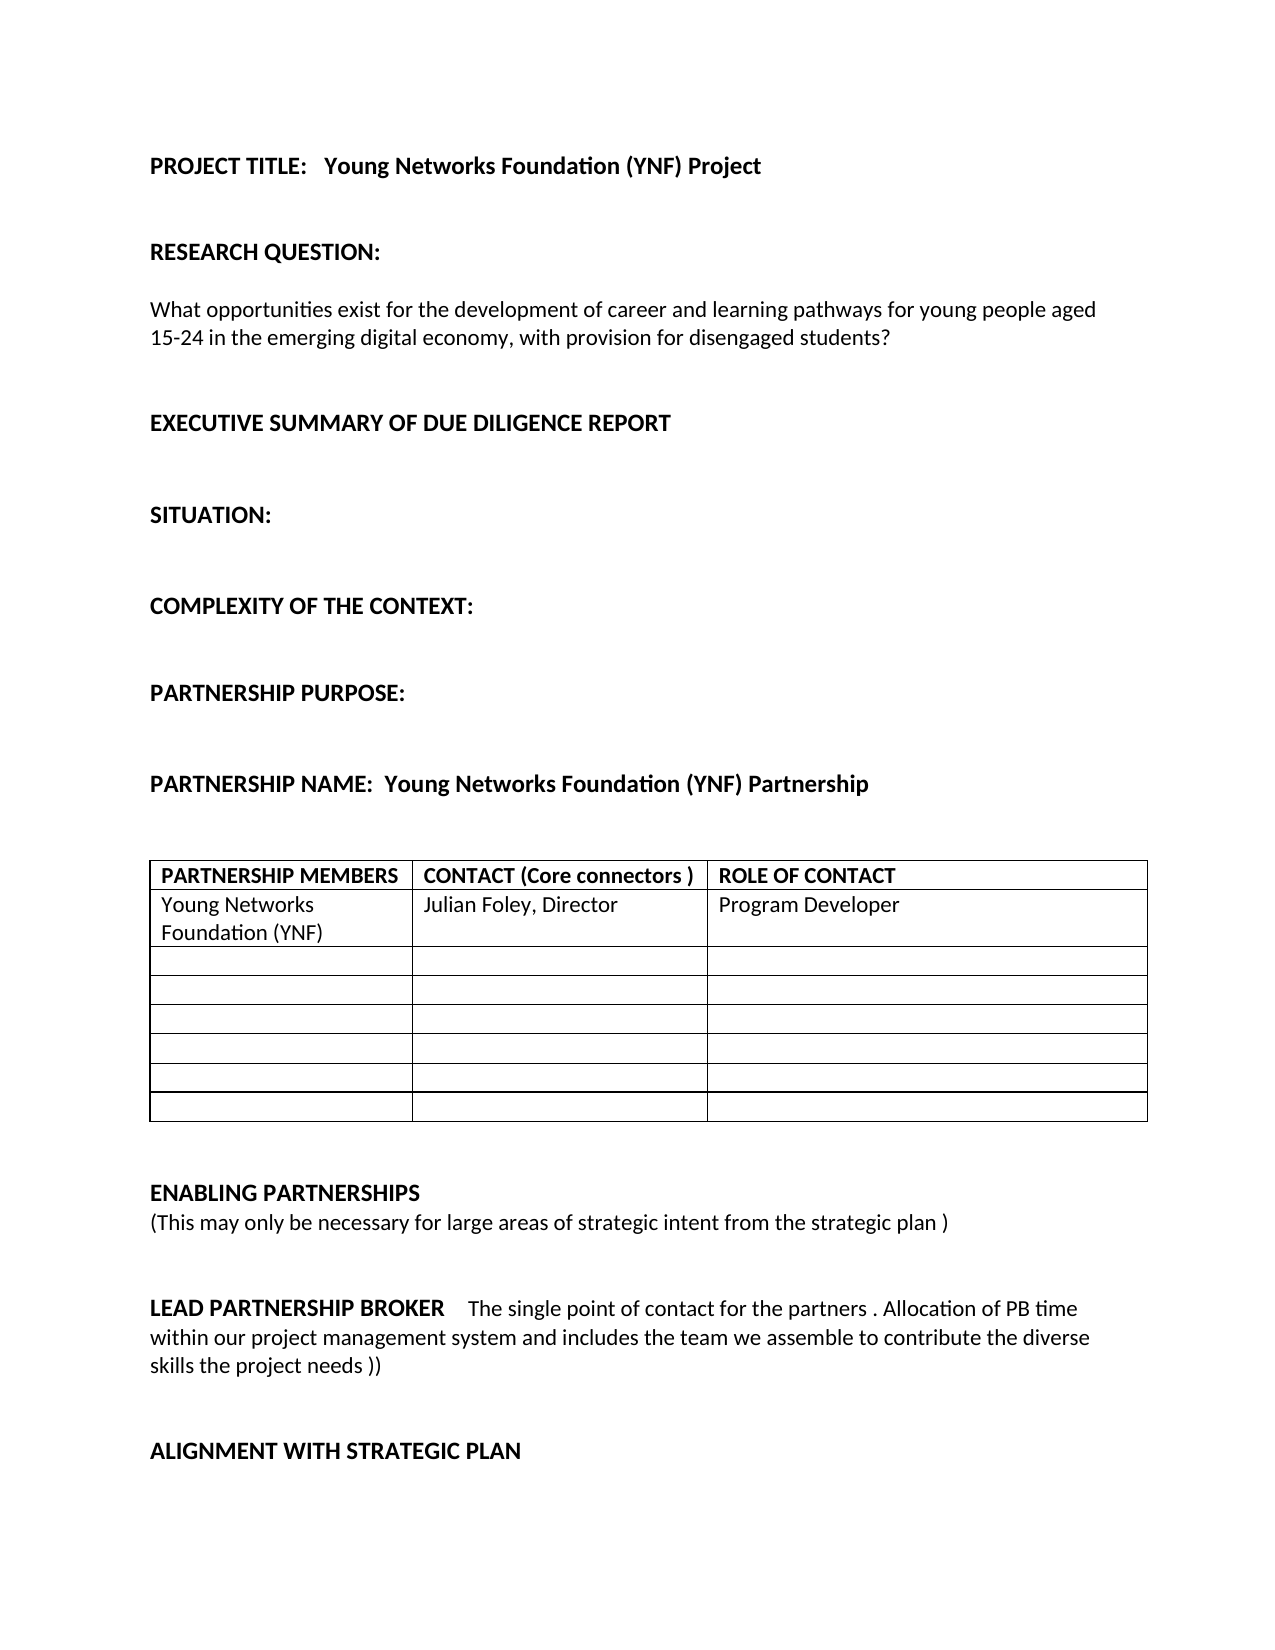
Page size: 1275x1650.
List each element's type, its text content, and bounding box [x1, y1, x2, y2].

table_cell Young Networks Foundation (YNF) [151, 890, 412, 946]
text COMPLEXITY OF THE CONTEXT: [150, 590, 1125, 621]
table_cell [413, 1093, 707, 1121]
text What opportunities exist for the development of career and learning pathways for young people aged 15-24 in the emerging digital economy, with provision for disengaged students? [150, 295, 1125, 351]
table_cell [151, 1064, 412, 1091]
table_cell [413, 1034, 707, 1062]
text PARTNERSHIP PURPOSE: [150, 677, 1125, 707]
text LEAD PARTNERSHIP BROKER The single point of contact for the partners . Allocation of PB time within our project management system and includes the team we assemble to contribute the diverse skills the project needs )) [150, 1292, 1125, 1379]
table_cell Program Developer [708, 890, 1147, 946]
text EXECUTIVE SUMMARY OF DUE DILIGENCE REPORT [150, 407, 1125, 438]
table_cell [708, 947, 1147, 975]
table_cell [151, 1034, 412, 1062]
table_cell [413, 1064, 707, 1091]
table_cell [413, 947, 707, 975]
table_cell [151, 1005, 412, 1033]
table_cell Julian Foley, Director [413, 890, 707, 946]
table_cell [708, 1034, 1147, 1062]
table_header CONTACT (Core connectors ) [413, 861, 707, 889]
table_header PARTNERSHIP MEMBERS [151, 861, 412, 889]
text RESEARCH QUESTION: [150, 237, 1125, 267]
text (This may only be necessary for large areas of strategic intent from the strategic plan ) [150, 1208, 1125, 1236]
text PROJECT TITLE: Young Networks Foundation (YNF) Project [150, 150, 1125, 181]
text ALIGNMENT WITH STRATEGIC PLAN [150, 1435, 1125, 1465]
table_cell [151, 947, 412, 975]
text SITUATION: [150, 499, 1125, 529]
text ENABLING PARTNERSHIPS [150, 1178, 1125, 1208]
table_cell [151, 976, 412, 1004]
table_cell [708, 1093, 1147, 1121]
table_cell [413, 976, 707, 1004]
table_cell [413, 1005, 707, 1033]
table_cell [151, 1093, 412, 1121]
table_cell [708, 1064, 1147, 1091]
table_header ROLE OF CONTACT [708, 861, 1147, 889]
table_cell [708, 976, 1147, 1004]
text PARTNERSHIP NAME: Young Networks Foundation (YNF) Partnership [150, 768, 1125, 799]
table_cell [708, 1005, 1147, 1033]
